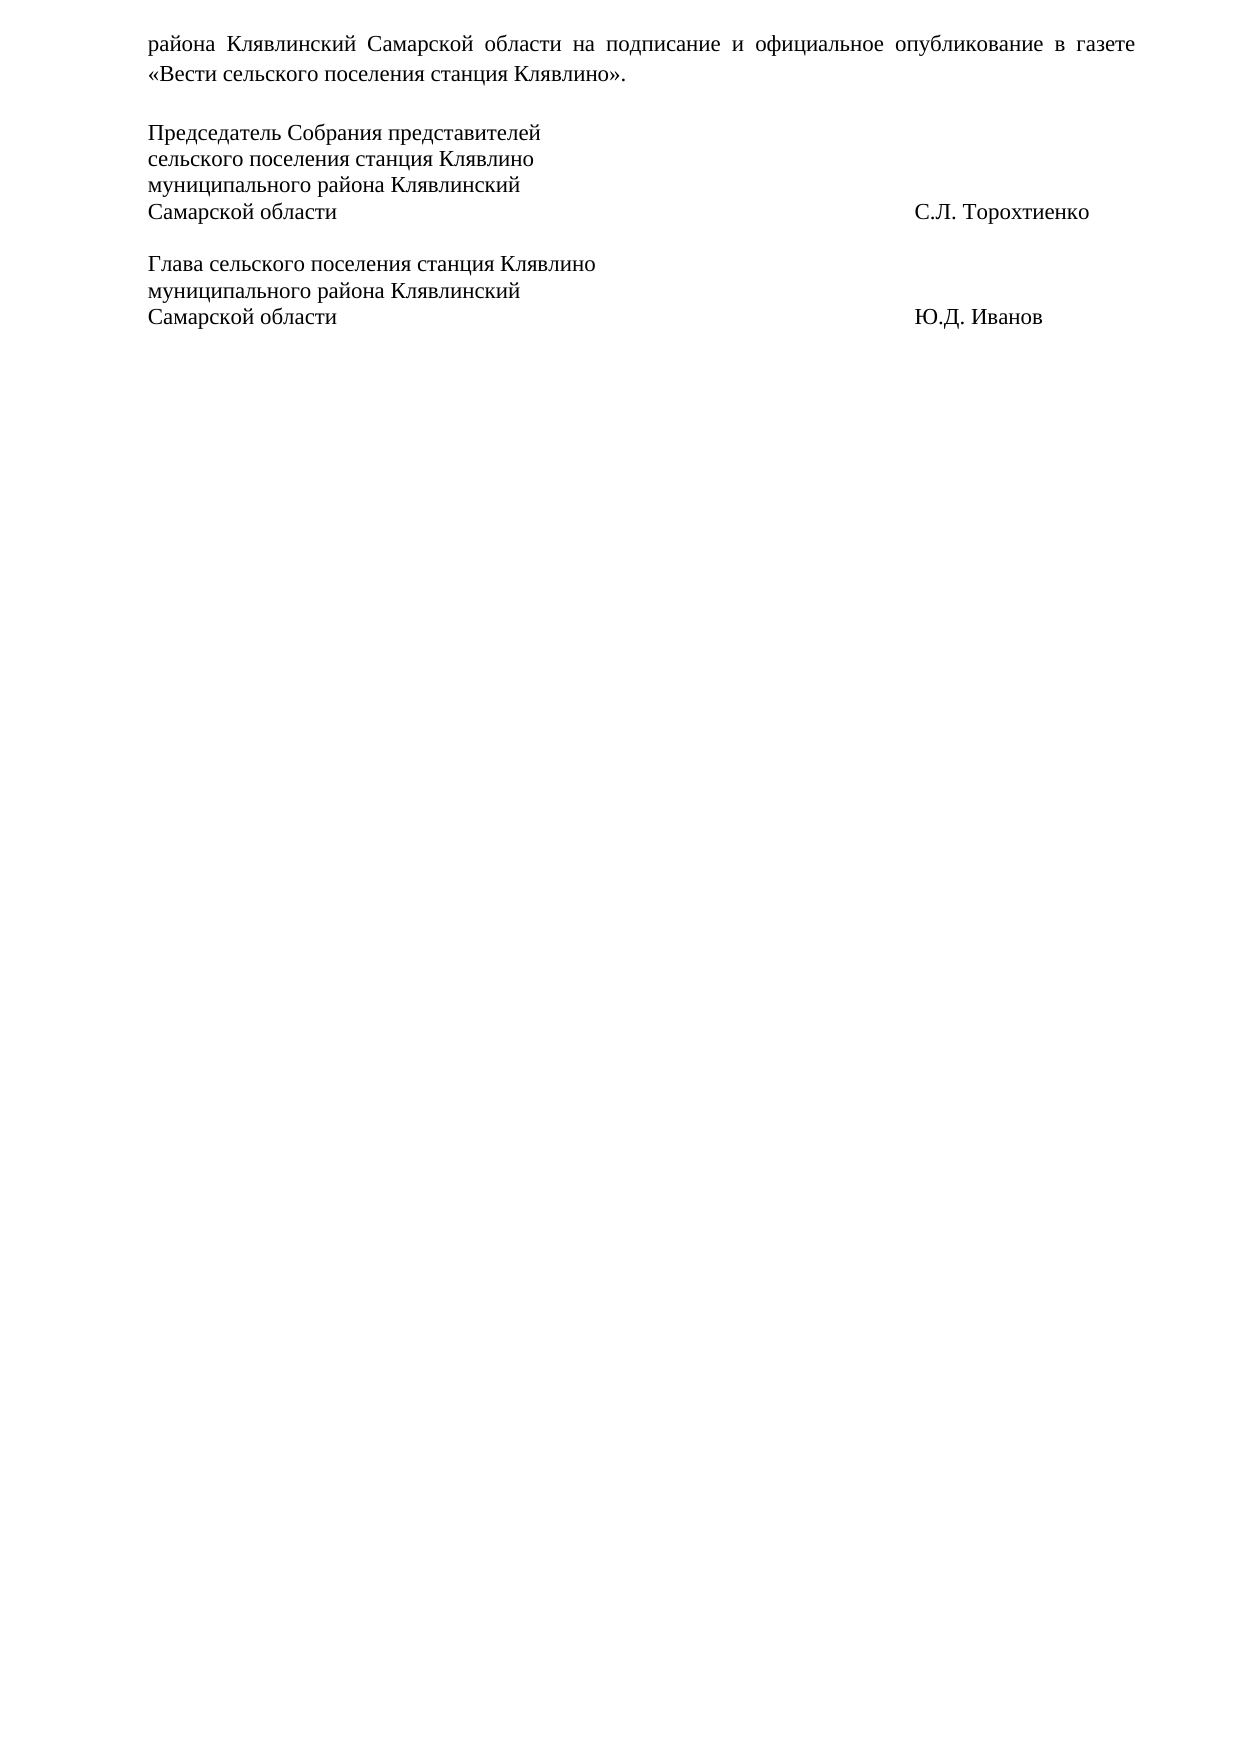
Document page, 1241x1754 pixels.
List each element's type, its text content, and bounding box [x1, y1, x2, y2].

text Самарской области С.Л. Торохтиенко [148, 198, 1137, 224]
text сельского поселения станция Клявлино [148, 145, 1137, 171]
text Председатель Собрания представителей [148, 119, 1137, 145]
text Самарской области Ю.Д. Иванов [148, 303, 1137, 329]
text муниципального района Клявлинский [148, 171, 1137, 198]
text Глава сельского поселения станция Клявлино [148, 251, 1137, 277]
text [148, 29, 1137, 86]
text муниципального района Клявлинский [148, 277, 1137, 303]
